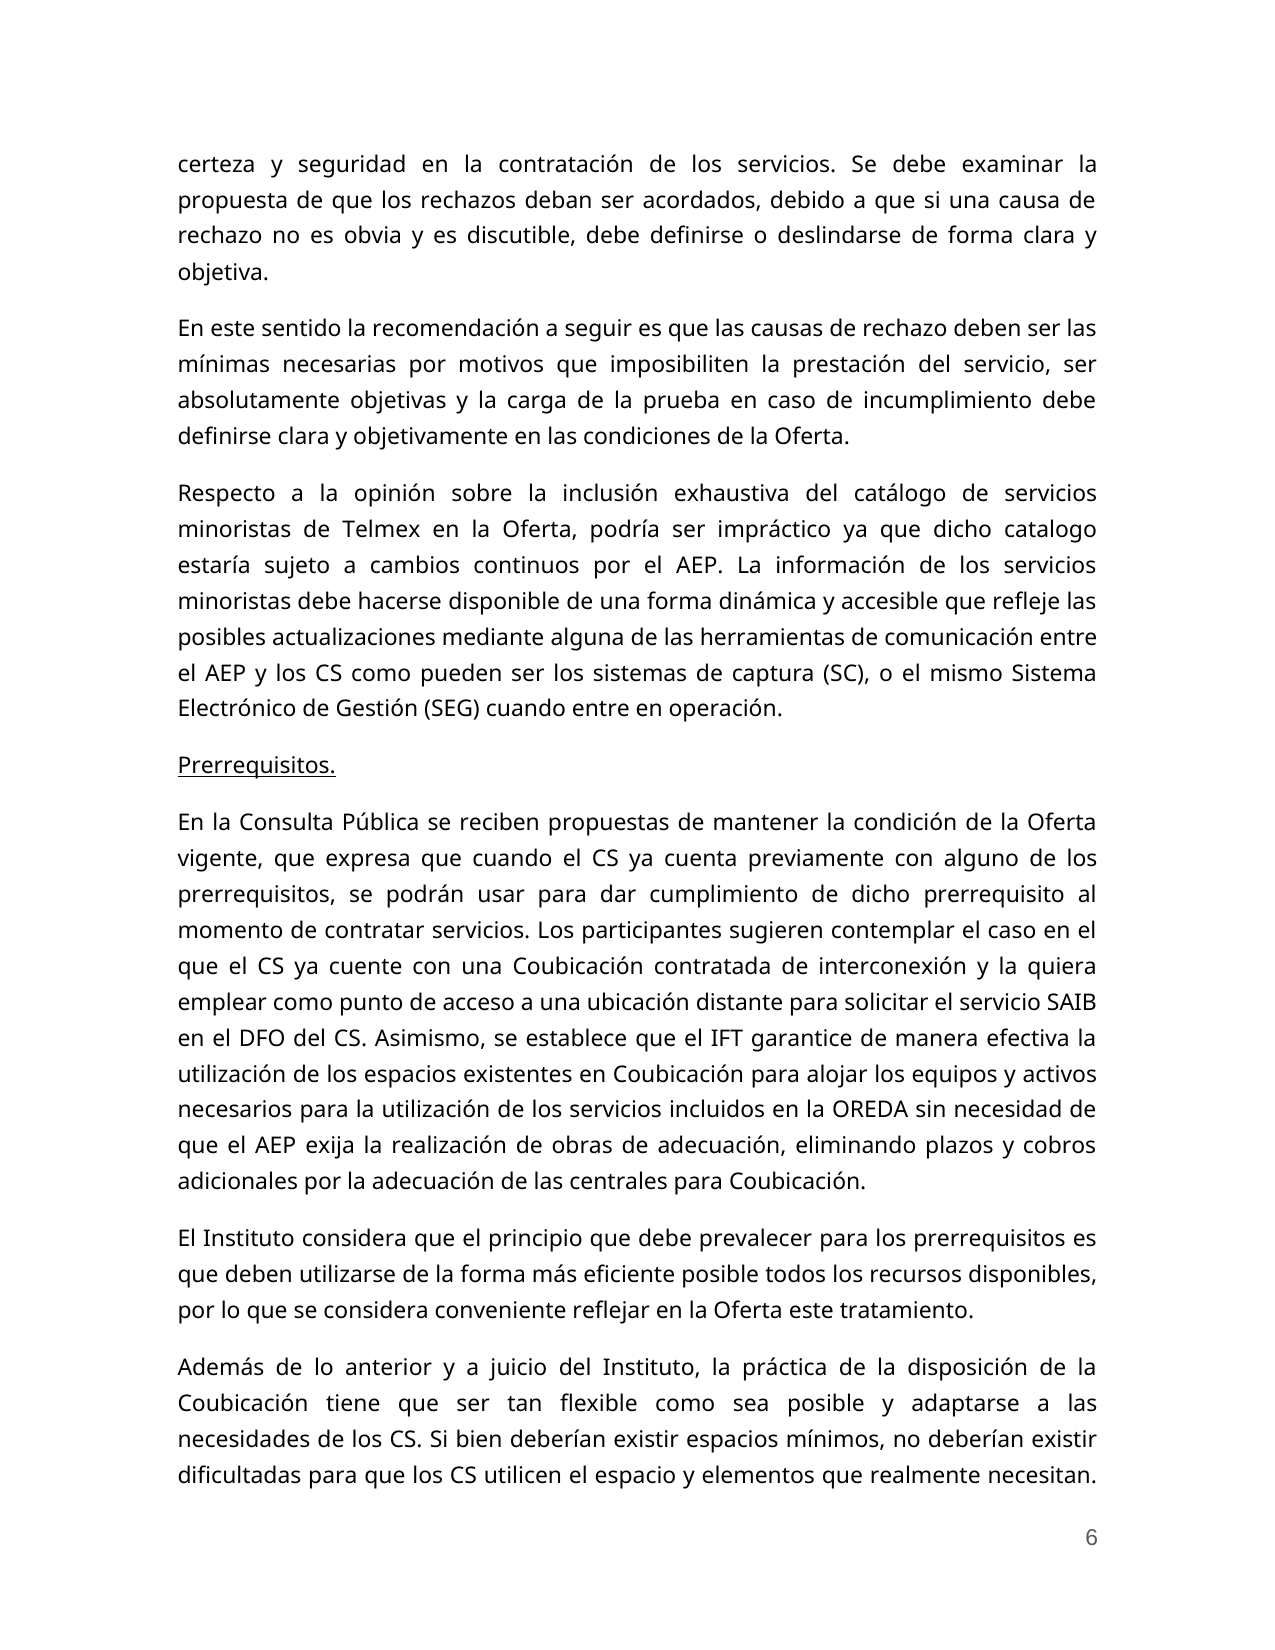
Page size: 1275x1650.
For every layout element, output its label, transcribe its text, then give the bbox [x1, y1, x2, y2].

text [177, 148, 1098, 287]
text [177, 1351, 1098, 1490]
text En este sentido la recomendación a seguir es que las causas de rechazo deben ser las mínimas necesarias por motivos que imposibiliten la prestación del servicio, ser absolutamente objetivas y la carga de la prueba en caso de incumplimiento debe definirse clara y objetivamente en las condiciones de la Oferta. [177, 312, 1098, 451]
text En la Consulta Pública se reciben propuestas de mantener la condición de la Oferta vigente, que expresa que cuando el CS ya cuenta previamente con alguno de los prerrequisitos, se podrán usar para dar cumplimiento de dicho prerrequisito al momento de contratar servicios. Los participantes sugieren contemplar el caso en el que el CS ya cuente con una Coubicación contratada de interconexión y la quiera emplear como punto de acceso a una ubicación distante para solicitar el servicio SAIB en el DFO del CS. Asimismo, se establece que el IFT garantice de manera efectiva la utilización de los espacios existentes en Coubicación para alojar los equipos y activos necesarios para la utilización de los servicios incluidos en la OREDA sin necesidad de que el AEP exija la realización de obras de adecuación, eliminando plazos y cobros adicionales por la adecuación de las centrales para Coubicación. [177, 806, 1098, 1197]
text El Instituto considera que el principio que debe prevalecer para los prerrequisitos es que deben utilizarse de la forma más eficiente posible todos los recursos disponibles, por lo que se considera conveniente reflejar en la Oferta este tratamiento. [177, 1222, 1098, 1325]
text Respecto a la opinión sobre la inclusión exhaustiva del catálogo de servicios minoristas de Telmex en la Oferta, podría ser impráctico ya que dicho catalogo estaría sujeto a cambios continuos por el AEP. La información de los servicios minoristas debe hacerse disponible de una forma dinámica y accesible que refleje las posibles actualizaciones mediante alguna de las herramientas de comunicación entre el AEP y los CS como pueden ser los sistemas de captura (SC), o el mismo Sistema Electrónico de Gestión (SEG) cuando entre en operación. [177, 477, 1098, 724]
text Prerrequisitos. [177, 749, 1098, 780]
